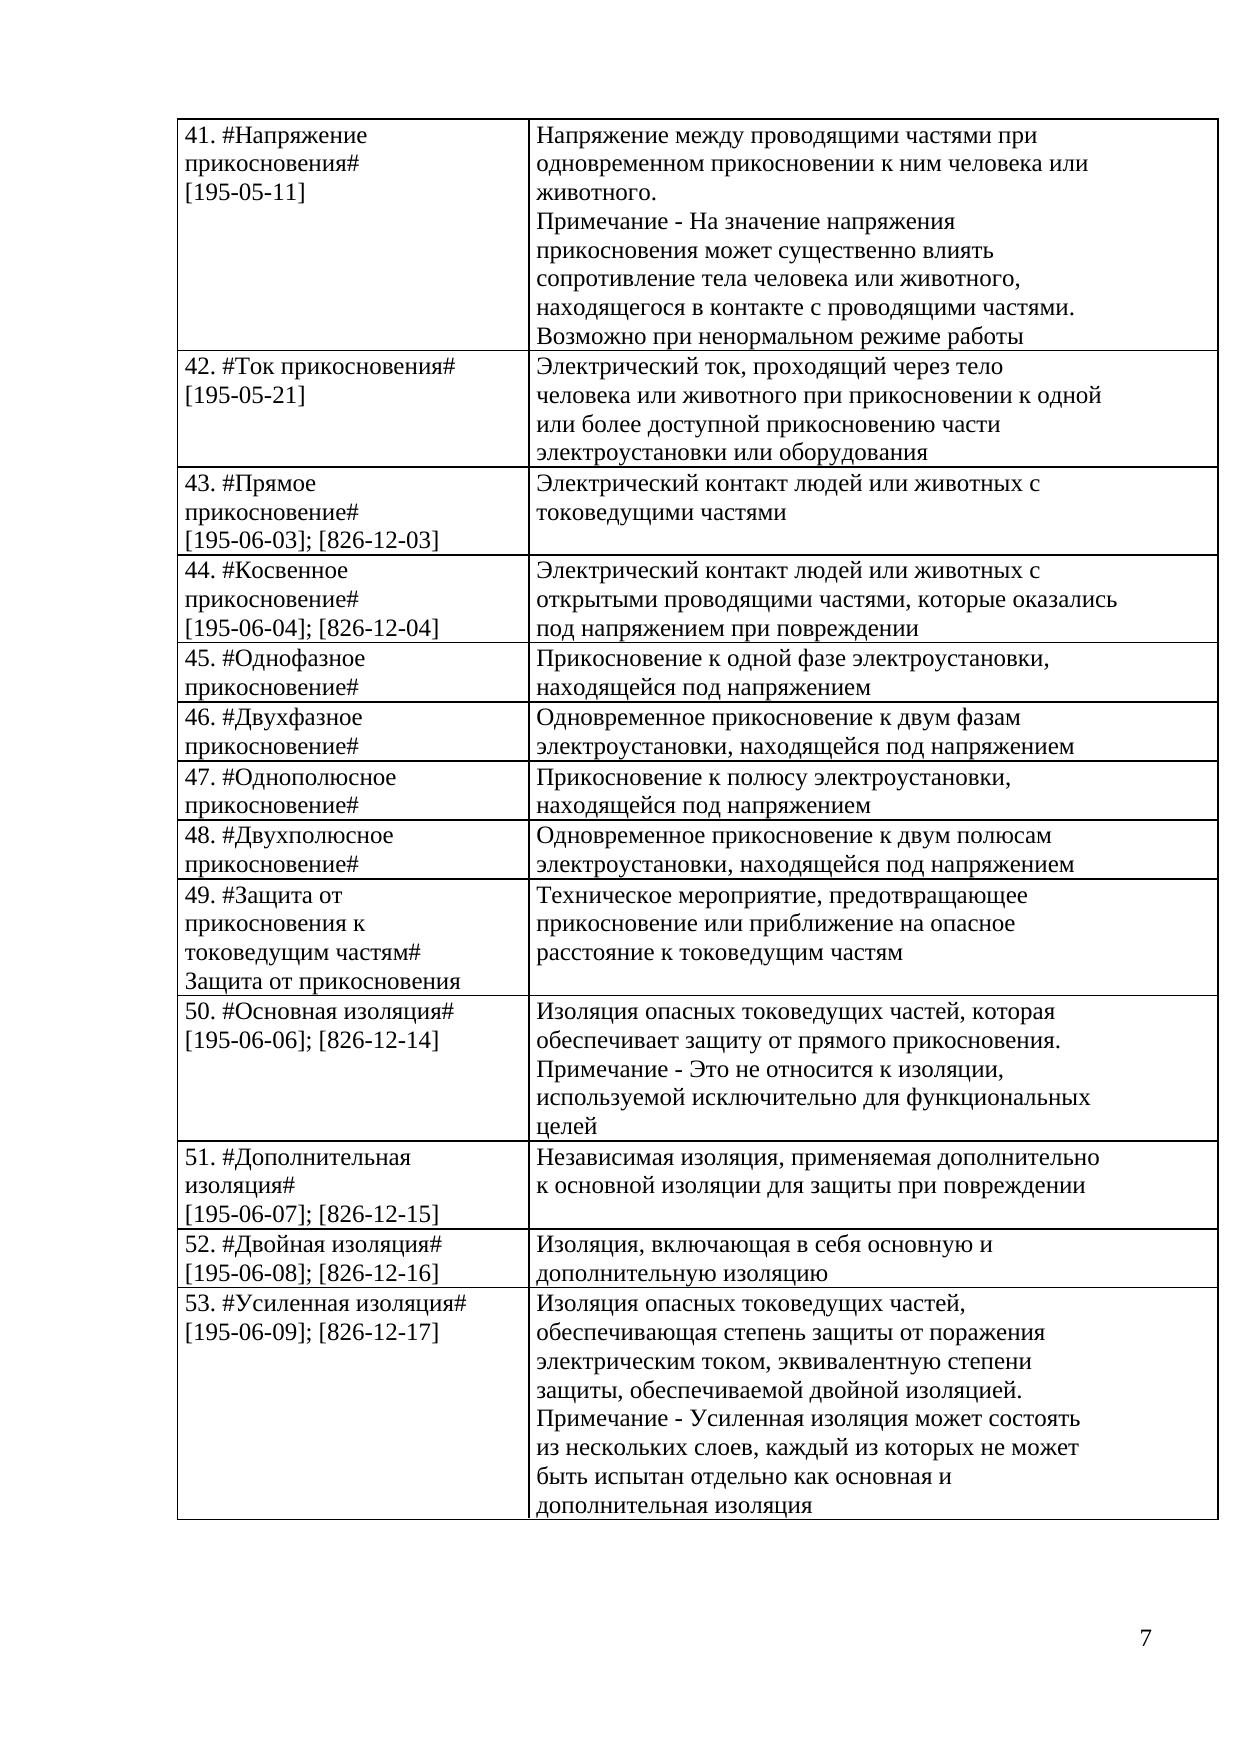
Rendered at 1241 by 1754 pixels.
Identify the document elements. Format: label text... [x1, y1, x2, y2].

table_cell 52. #Двойная изоляция# [195-06-08]; [826-12-16] [178, 1230, 528, 1287]
table_cell 50. #Основная изоляция# [195-06-06]; [826-12-14] [178, 996, 528, 1140]
table_cell Электрический ток, проходящий через тело человека или животного при прикосновении к одной или более доступной прикосновению части электроустановки или оборудования [530, 351, 1217, 466]
table_cell Прикосновение к полюсу электроустановки, находящейся под напряжением [530, 762, 1217, 819]
table_cell Напряжение между проводящими частями при одновременном прикосновении к ним человека или животного. Примечание - На значение напряжения прикосновения может существенно влиять сопротивление тела человека или животного, находящегося в контакте с проводящими частями. Возможно при ненормальном режиме работы [530, 120, 1217, 350]
table_cell Изоляция опасных токоведущих частей, которая обеспечивает защиту от прямого прикосновения. Примечание - Это не относится к изоляции, используемой исключительно для функциональных целей [530, 996, 1217, 1140]
table_cell Электрический контакт людей или животных с открытыми проводящими частями, которые оказались под напряжением при повреждении [530, 556, 1217, 642]
table_cell Изоляция, включающая в себя основную и дополнительную изоляцию [530, 1230, 1217, 1287]
table_cell 51. #Дополнительная изоляция# [195-06-07]; [826-12-15] [178, 1142, 528, 1228]
table_cell 49. #Защита от прикосновения к токоведущим частям# Защита от прикосновения [178, 880, 528, 995]
table_cell Изоляция опасных токоведущих частей, обеспечивающая степень защиты от поражения электрическим током, эквивалентную степени защиты, обеспечиваемой двойной изоляцией. Примечание - Усиленная изоляция может состоять из нескольких слоев, каждый из которых не может быть испытан отдельно как основная и дополнительная изоляция [530, 1288, 1217, 1518]
table_cell 53. #Усиленная изоляция# [195-06-09]; [826-12-17] [178, 1288, 528, 1518]
table_cell 45. #Однофазное прикосновение# [178, 643, 528, 701]
table_cell 46. #Двухфазное прикосновение# [178, 703, 528, 760]
table_cell Техническое мероприятие, предотвращающее прикосновение или приближение на опасное расстояние к токоведущим частям [530, 880, 1217, 995]
table_cell Одновременное прикосновение к двум фазам электроустановки, находящейся под напряжением [530, 703, 1217, 760]
table_cell 43. #Прямое прикосновение# [195-06-03]; [826-12-03] [178, 468, 528, 554]
table_cell 41. #Напряжение прикосновения# [195-05-11] [178, 120, 528, 350]
table_cell 42. #Ток прикосновения# [195-05-21] [178, 351, 528, 466]
table_cell Прикосновение к одной фазе электроустановки, находящейся под напряжением [530, 643, 1217, 701]
table_cell Электрический контакт людей или животных с токоведущими частями [530, 468, 1217, 554]
table_cell Независимая изоляция, применяемая дополнительно к основной изоляции для защиты при повреждении [530, 1142, 1217, 1228]
table_cell Одновременное прикосновение к двум полюсам электроустановки, находящейся под напряжением [530, 821, 1217, 878]
table_cell 47. #Однополюсное прикосновение# [178, 762, 528, 819]
table_cell 48. #Двухполюсное прикосновение# [178, 821, 528, 878]
table_cell 44. #Косвенное прикосновение# [195-06-04]; [826-12-04] [178, 556, 528, 642]
